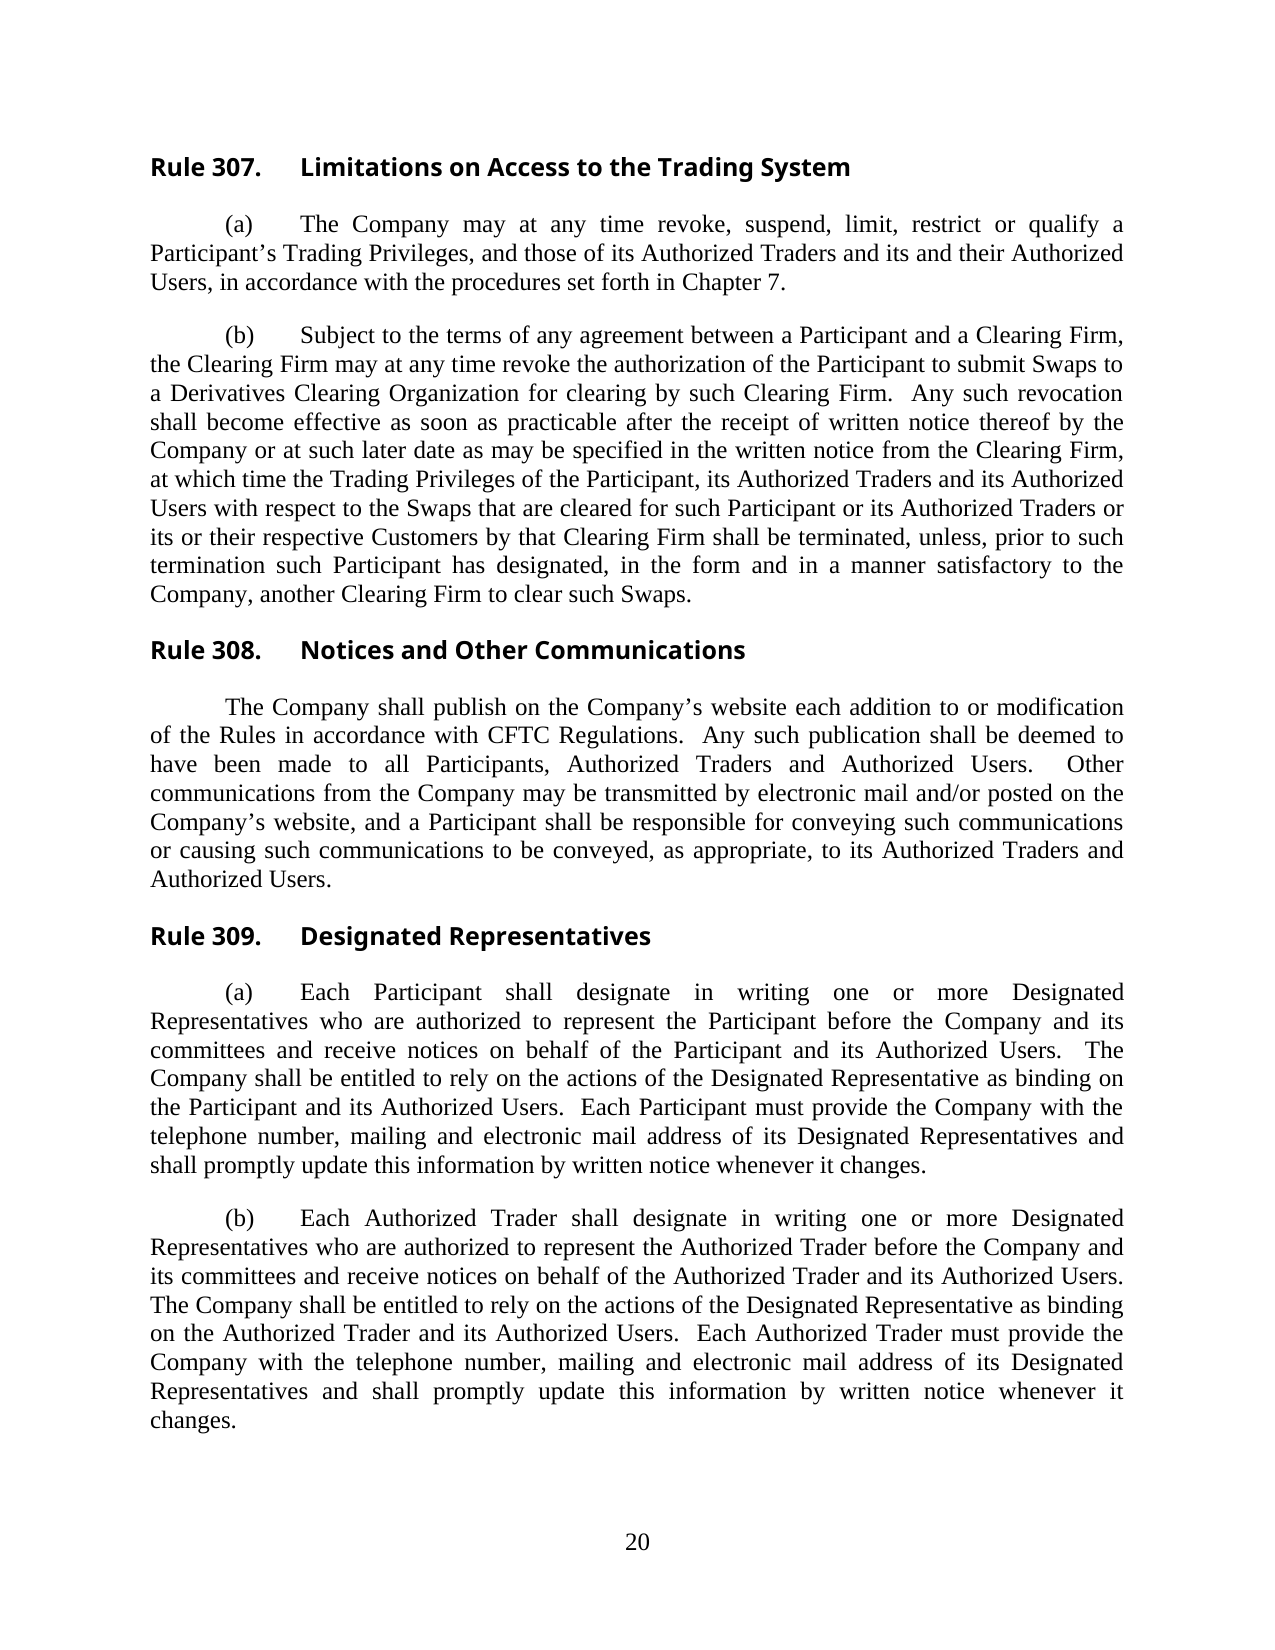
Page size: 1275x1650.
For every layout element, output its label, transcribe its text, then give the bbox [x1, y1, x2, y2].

subtitle Each Participant shall designate in writing one or more Designated Representatives who are authorized to represent the Participant before the Company and its committees and receive notices on behalf of the Participant and its Authorized Users. The Company shall be entitled to rely on the actions of the Designated Representative as binding on the Participant and its Authorized Users. Each Participant must provide the Company with the telephone number, mailing and electronic mail address of its Designated Representatives and shall promptly update this information by written notice whenever it changes. [150, 977, 1125, 1178]
subtitle Subject to the terms of any agreement between a Participant and a Clearing Firm, the Clearing Firm may at any time revoke the authorization of the Participant to submit Swaps to a Derivatives Clearing Organization for clearing by such Clearing Firm. Any such revocation shall become effective as soon as practicable after the receipt of written notice thereof by the Company or at such later date as may be specified in the written notice from the Clearing Firm, at which time the Trading Privileges of the Participant, its Authorized Traders and its Authorized Users with respect to the Swaps that are cleared for such Participant or its Authorized Traders or its or their respective Customers by that Clearing Firm shall be terminated, unless, prior to such termination such Participant has designated, in the form and in a manner satisfactory to the Company, another Clearing Firm to clear such Swaps. [150, 320, 1125, 608]
text The Company shall publish on the Company’s website each addition to or modification of the Rules in accordance with CFTC Regulations. Any such publication shall be deemed to have been made to all Participants, Authorized Traders and Authorized Users. Other communications from the Company may be transmitted by electronic mail and/or posted on the Company’s website, and a Participant shall be responsible for conveying such communications or causing such communications to be conveyed, as appropriate, to its Authorized Traders and Authorized Users. [150, 692, 1125, 893]
subtitle Designated Representatives [150, 918, 1125, 952]
subtitle Limitations on Access to the Trading System [150, 150, 1125, 184]
subtitle The Company may at any time revoke, suspend, limit, restrict or qualify a Participant’s Trading Privileges, and those of its Authorized Traders and its and their Authorized Users, in accordance with the procedures set forth in Chapter 7. [150, 209, 1125, 295]
subtitle Notices and Other Communications [150, 633, 1125, 667]
subtitle Each Authorized Trader shall designate in writing one or more Designated Representatives who are authorized to represent the Authorized Trader before the Company and its committees and receive notices on behalf of the Authorized Trader and its Authorized Users. The Company shall be entitled to rely on the actions of the Designated Representative as binding on the Authorized Trader and its Authorized Users. Each Authorized Trader must provide the Company with the telephone number, mailing and electronic mail address of its Designated Representatives and shall promptly update this information by written notice whenever it changes. [150, 1203, 1125, 1433]
